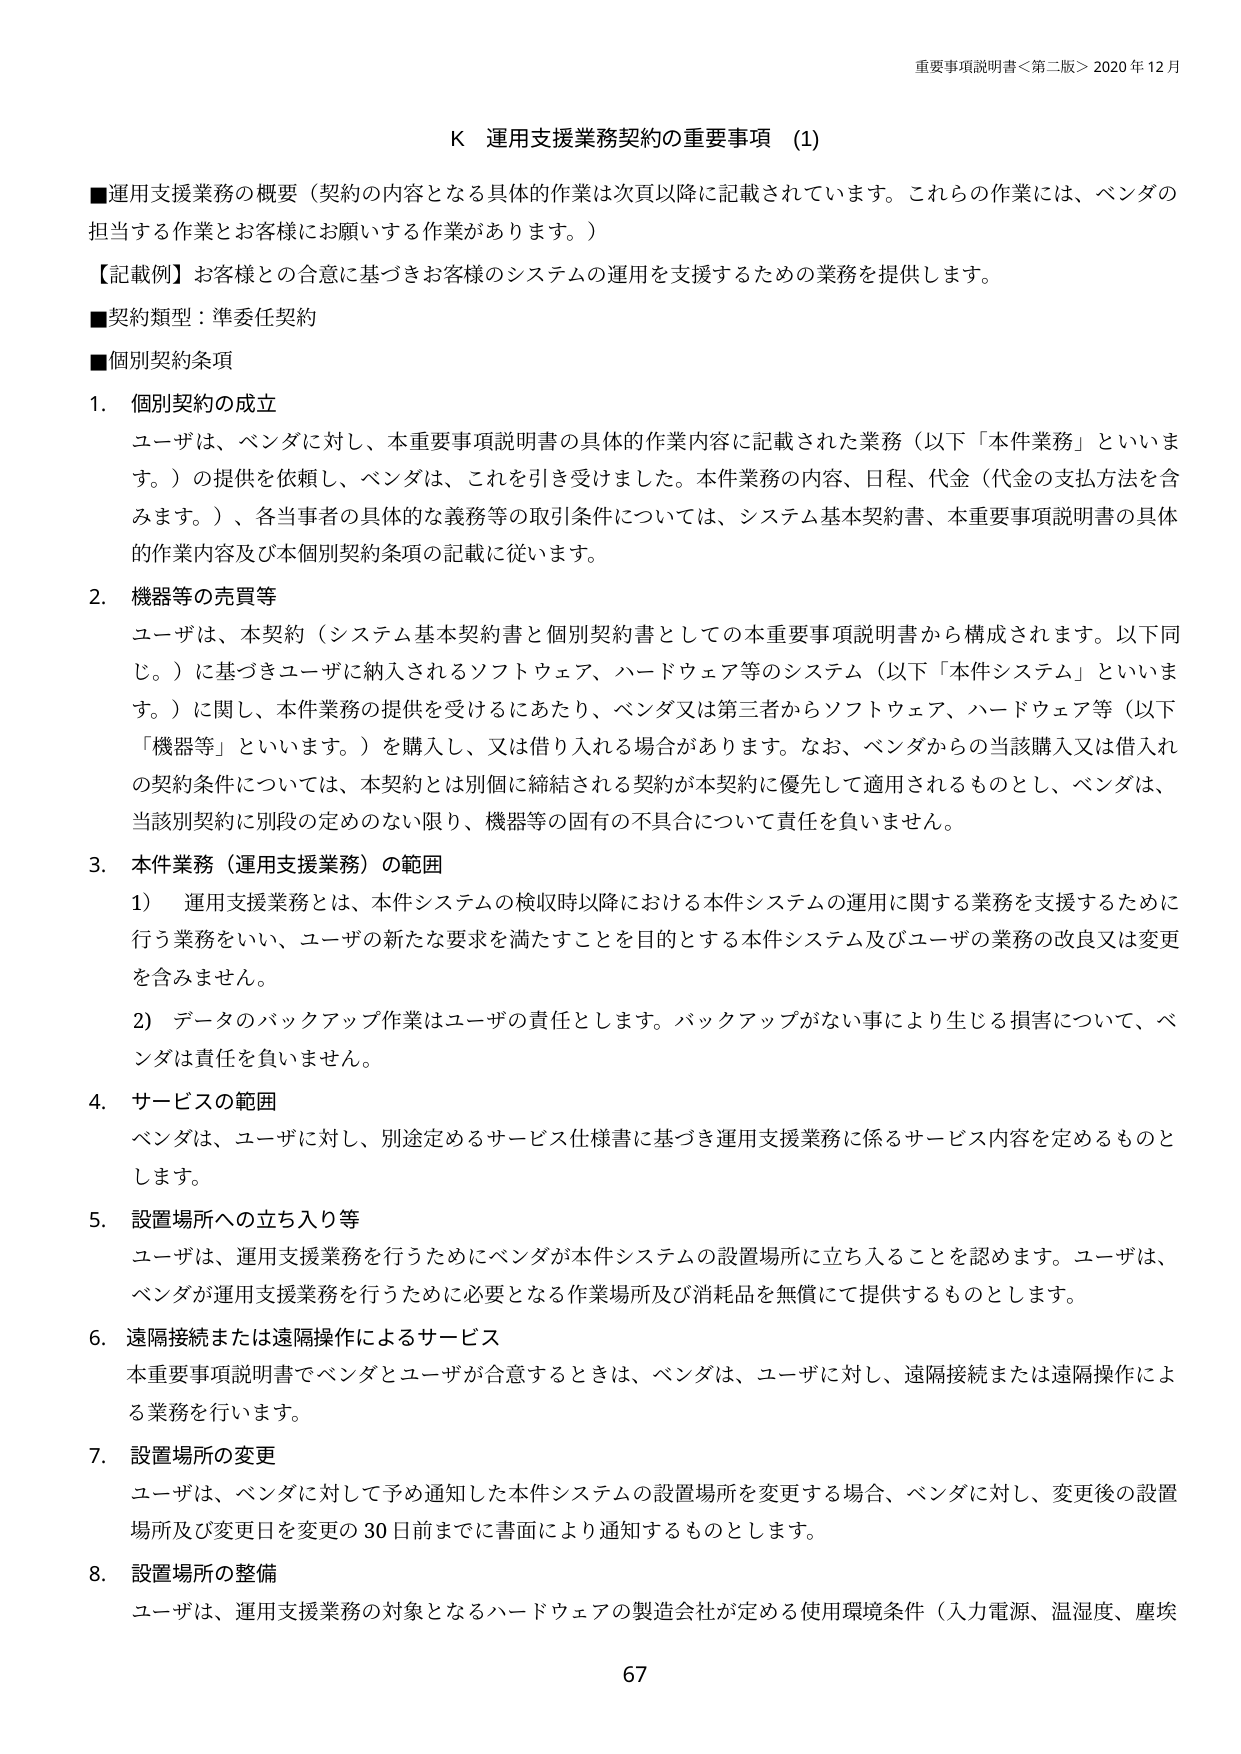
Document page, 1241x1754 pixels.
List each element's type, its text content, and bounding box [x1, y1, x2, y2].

text 3. 本件業務（運用支援業務）の範囲 1） 運用支援業務とは、本件システムの検収時以降における本件システムの運用に関する業務を支援するために行う業務をいい、ユーザの新たな要求を満たすことを目的とする本件システム及びユーザの業務の改良又は変更を含みません。 [89, 845, 1181, 995]
text 【記載例】お客様との合意に基づきお客様のシステムの運用を支援するための業務を提供します。 [89, 254, 1181, 292]
text K 運用支援業務契約の重要事項 (1) [89, 118, 1181, 155]
text ■契約類型：準委任契約 [89, 298, 1181, 335]
text 4. サービスの範囲 ベンダは、ユーザに対し、別途定めるサービス仕様書に基づき運用支援業務に係るサービス内容を定めるものとします。 [89, 1081, 1181, 1194]
text ■個別契約条項 [89, 341, 1181, 378]
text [89, 1554, 1181, 1629]
text 2. 機器等の売買等 ユーザは、本契約（システム基本契約書と個別契約書としての本重要事項説明書から構成されます。以下同じ。）に基づきユーザに納入されるソフトウェア、ハードウェア等のシステム（以下「本件システム」といいます。）に関し、本件業務の提供を受けるにあたり、ベンダ又は第三者からソフトウェア、ハードウェア等（以下「機器等」といいます。）を購入し、又は借り入れる場合があります。なお、ベンダからの当該購入又は借入れの契約条件については、本契約とは別個に締結される契約が本契約に優先して適用されるものとし、ベンダは、当該別契約に別段の定めのない限り、機器等の固有の不具合について責任を負いません。 [89, 577, 1181, 839]
list 遠隔接続または遠隔操作によるサービス 本重要事項説明書でベンダとユーザが合意するときは、ベンダは、ユーザに対し、遠隔接続または遠隔操作による業務を行います。 [89, 1318, 1181, 1430]
text 2) データのバックアップ作業はユーザの責任とします。バックアップがない事により生じる損害について、ベンダは責任を負いません。 [133, 1001, 1181, 1076]
text 5. 設置場所への立ち入り等 ユーザは、運用支援業務を行うためにベンダが本件システムの設置場所に立ち入ることを認めます。ユーザは、ベンダが運用支援業務を行うために必要となる作業場所及び消耗品を無償にて提供するものとします。 [89, 1199, 1181, 1312]
text ■運用支援業務の概要（契約の内容となる具体的作業は次頁以降に記載されています。これらの作業には、ベンダの担当する作業とお客様にお願いする作業があります。） [89, 174, 1181, 249]
text 1. 個別契約の成立 ユーザは、ベンダに対し、本重要事項説明書の具体的作業内容に記載された業務（以下「本件業務」といいます。）の提供を依頼し、ベンダは、これを引き受けました。本件業務の内容、日程、代金（代金の支払方法を含みます。）、各当事者の具体的な義務等の取引条件については、システム基本契約書、本重要事項説明書の具体的作業内容及び本個別契約条項の記載に従います。 [89, 384, 1181, 571]
text 7. 設置場所の変更 ユーザは、ベンダに対して予め通知した本件システムの設置場所を変更する場合、ベンダに対し、変更後の設置場所及び変更日を変更の30日前までに書面により通知するものとします。 [89, 1436, 1181, 1548]
